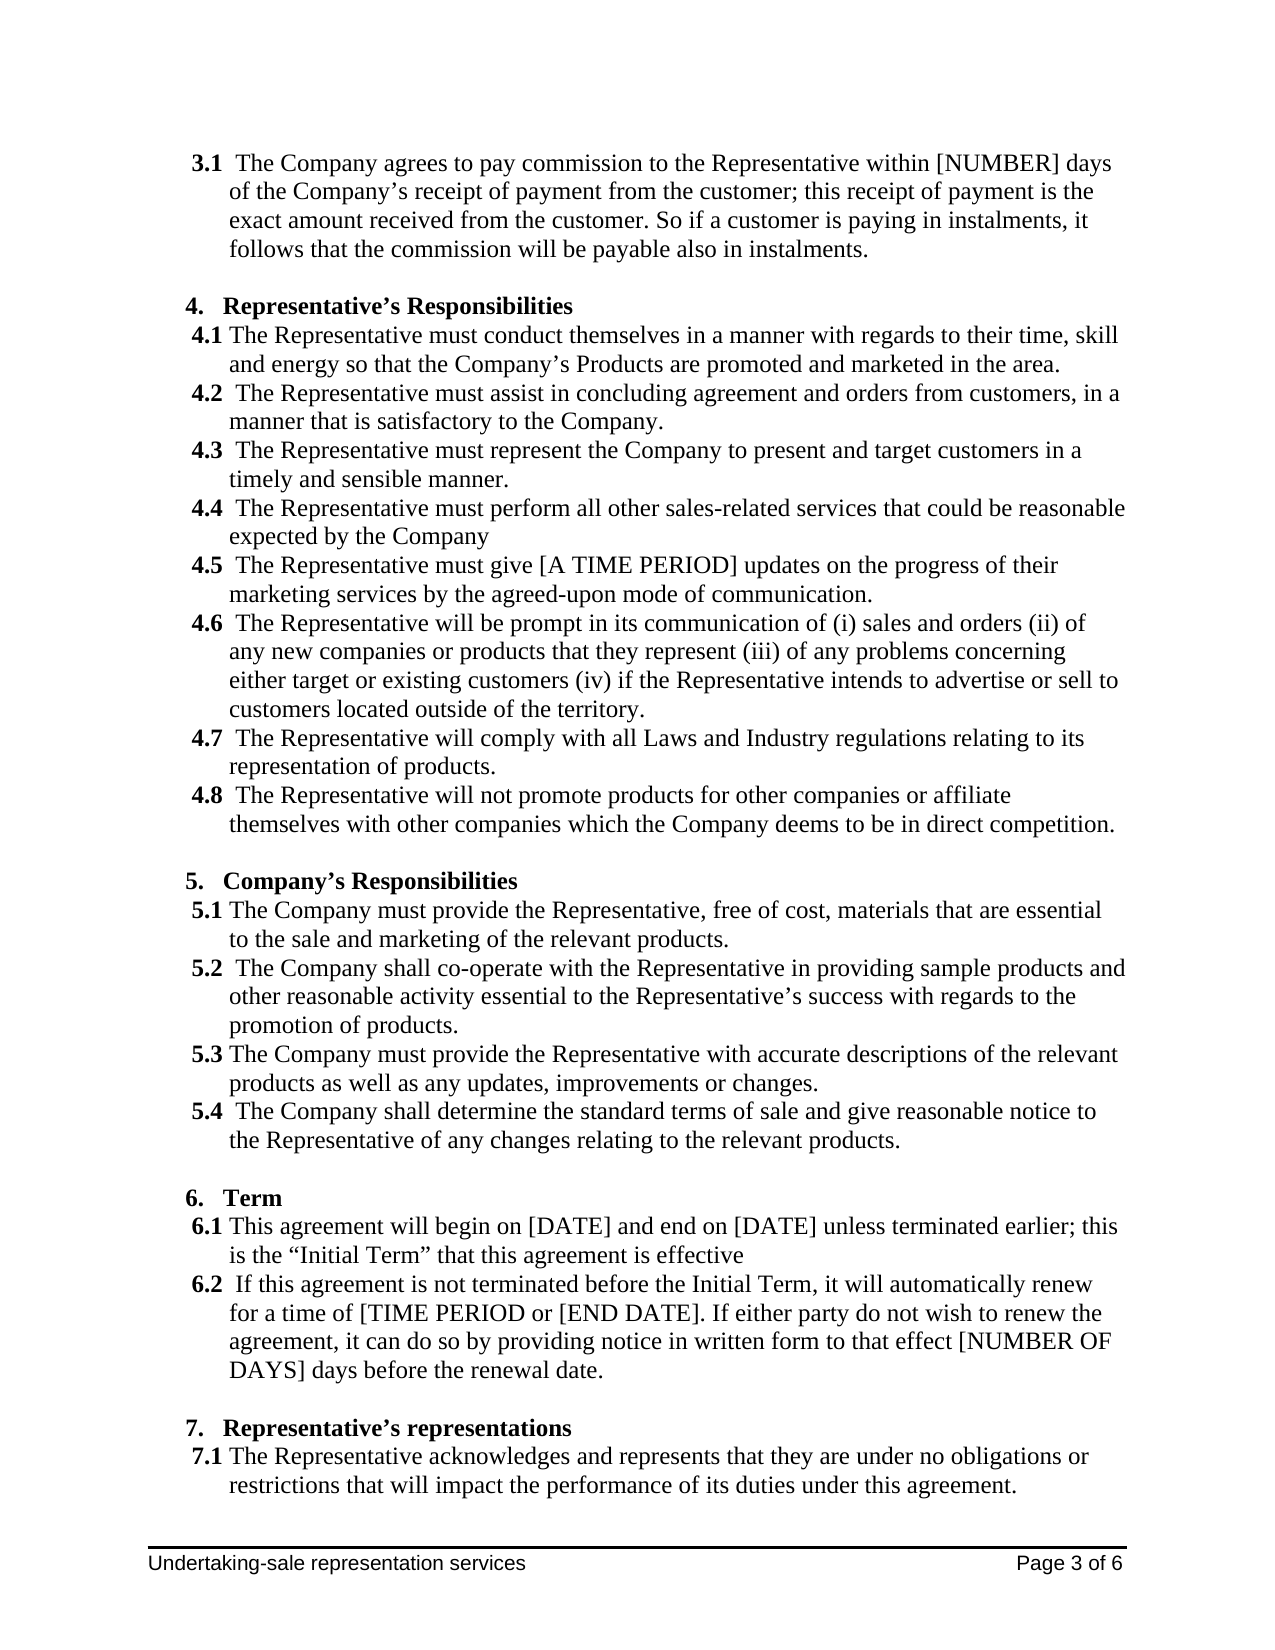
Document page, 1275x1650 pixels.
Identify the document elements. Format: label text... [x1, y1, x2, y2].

list Term [185, 1183, 1127, 1211]
list The Representative must represent the Company to present and target customers in a timely and sensible manner. [191, 435, 1127, 493]
list The Company shall determine the standard terms of sale and give reasonable notice to the Representative of any changes relating to the relevant products. [191, 1096, 1127, 1154]
list The Representative acknowledges and represents that they are under no obligations or restrictions that will impact the performance of its duties under this agreement. [191, 1441, 1127, 1499]
list The Representative must give [A TIME PERIOD] updates on the progress of their marketing services by the agreed-upon mode of communication. [191, 550, 1127, 608]
list The Representative must assist in concluding agreement and orders from customers, in a manner that is satisfactory to the Company. [191, 378, 1127, 435]
list The Company agrees to pay commission to the Representative within [NUMBER] days of the Company’s receipt of payment from the customer; this receipt of payment is the exact amount received from the customer. So if a customer is paying in instalments, it follows that the commission will be payable also in instalments. [191, 148, 1127, 263]
list The Company shall co-operate with the Representative in providing sample products and other reasonable activity essential to the Representative’s success with regards to the promotion of products. [191, 953, 1127, 1039]
list Representative’s Responsibilities [185, 291, 1127, 320]
list The Representative will comply with all Laws and Industry regulations relating to its representation of products. [191, 723, 1127, 780]
list The Representative will be prompt in its communication of (i) sales and orders (ii) of any new companies or products that they represent (iii) of any problems concerning either target or existing customers (iv) if the Representative intends to advertise or sell to customers located outside of the territory. [191, 608, 1127, 723]
list The Representative must conduct themselves in a manner with regards to their time, skill and energy so that the Company’s Products are promoted and marketed in the area. [191, 320, 1127, 378]
list This agreement will begin on [DATE] and end on [DATE] unless terminated earlier; this is the “Initial Term” that this agreement is effective [191, 1211, 1127, 1269]
list The Representative must perform all other sales-related services that could be reasonable expected by the Company [191, 493, 1127, 550]
list The Representative will not promote products for other companies or affiliate themselves with other companies which the Company deems to be in direct competition. [191, 780, 1127, 838]
list Representative’s representations [185, 1413, 1127, 1441]
list The Company must provide the Representative, free of cost, materials that are essential to the sale and marketing of the relevant products. [191, 895, 1127, 953]
list If this agreement is not terminated before the Initial Term, it will automatically renew for a time of [TIME PERIOD or [END DATE]. If either party do not wish to renew the agreement, it can do so by providing notice in written form to that effect [NUMBER OF DAYS] days before the renewal date. [191, 1269, 1127, 1384]
list Company’s Responsibilities [185, 866, 1127, 895]
list The Company must provide the Representative with accurate descriptions of the relevant products as well as any updates, improvements or changes. [191, 1039, 1127, 1096]
